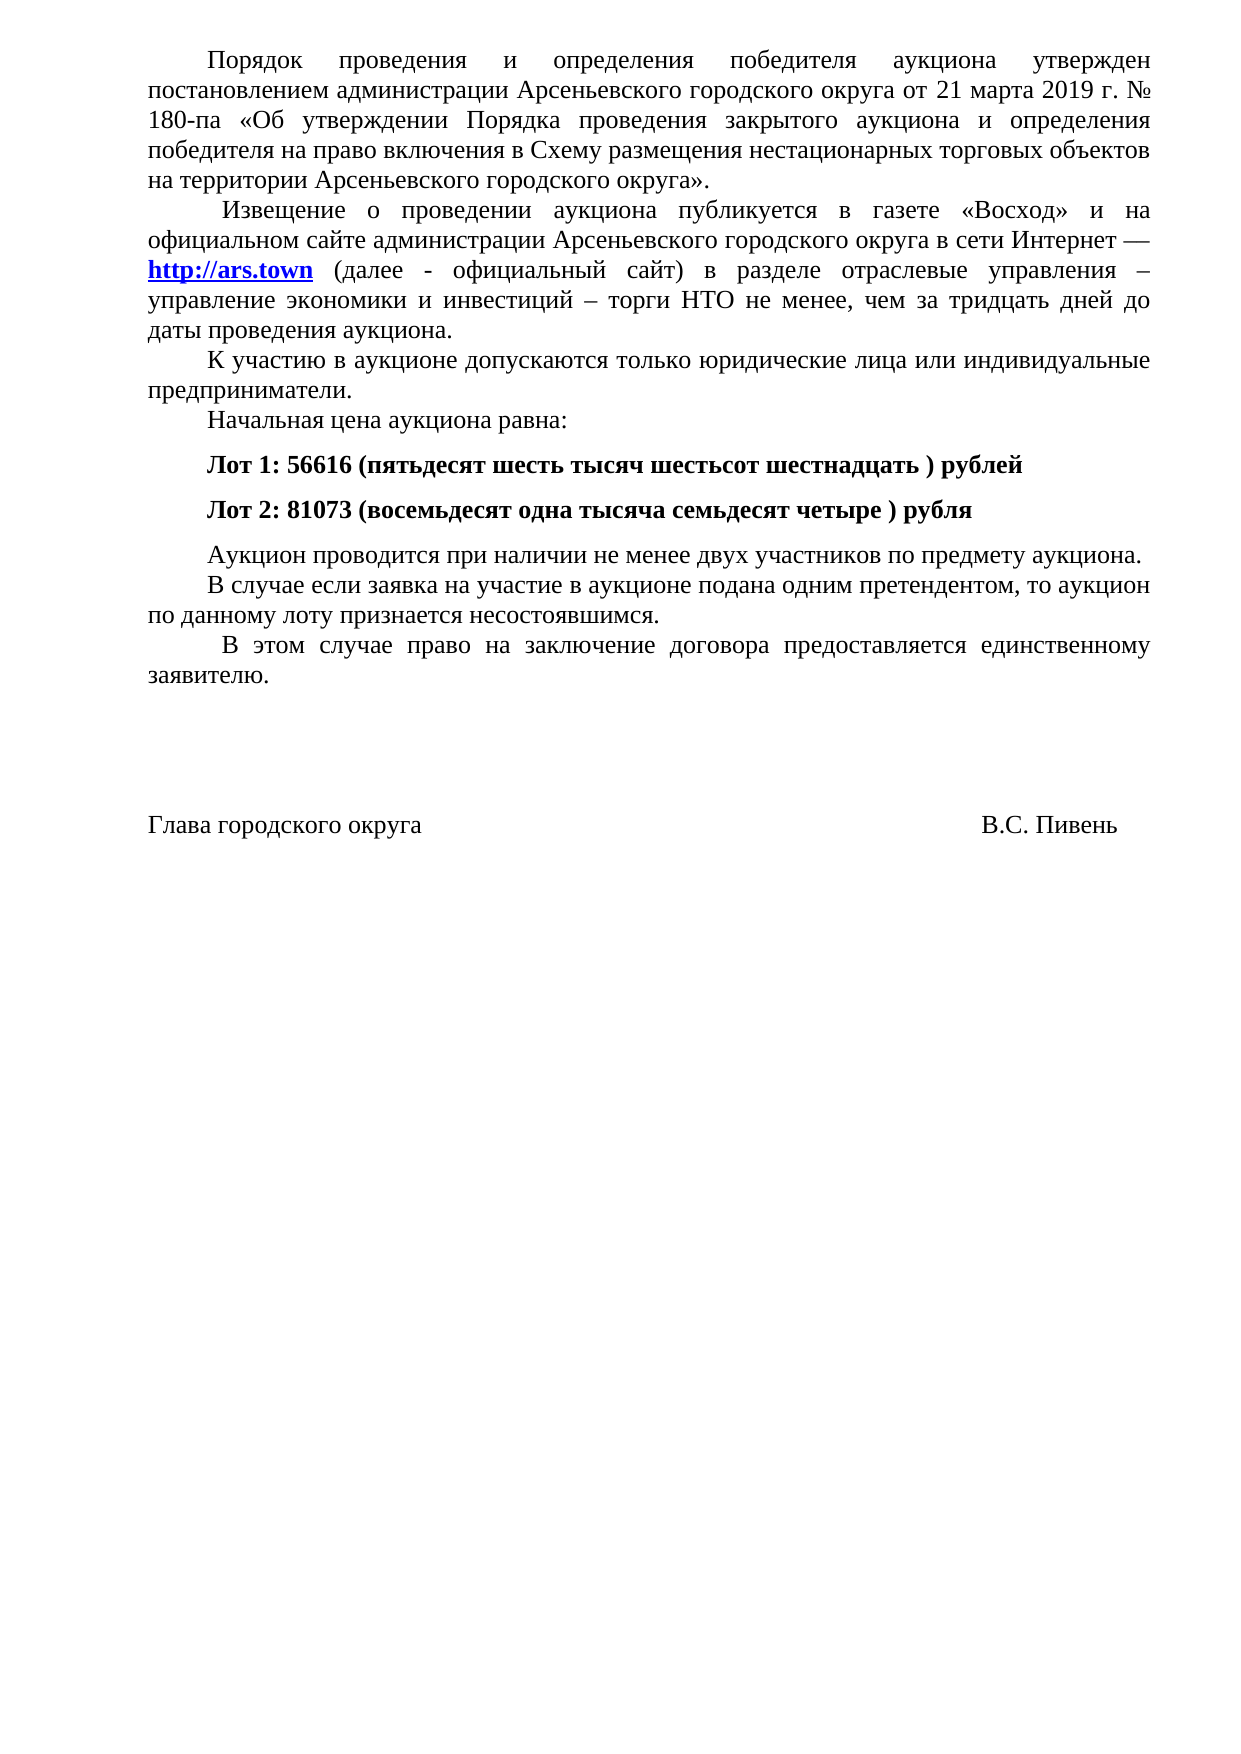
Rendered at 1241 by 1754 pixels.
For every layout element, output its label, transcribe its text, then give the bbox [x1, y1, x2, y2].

text Лот 2: 81073 (восемьдесят одна тысяча семьдесят четыре ) рубля [148, 494, 1152, 524]
text Аукцион проводится при наличии не менее двух участников по предмету аукциона. [148, 539, 1152, 569]
text Лот 1: 56616 (пятьдесят шесть тысяч шестьсот шестнадцать ) рублей [148, 449, 1152, 479]
text Глава городского округа В.С. Пивень [148, 809, 1152, 839]
text В случае если заявка на участие в аукционе подана одним претендентом, то аукцион по данному лоту признается несостоявшимся. [148, 569, 1152, 629]
text Извещение о проведении аукциона публикуется в газете «Восход» и на официальном сайте администрации Арсеньевского городского округа в сети Интернет –– http://ars.town (далее - официальный сайт) в разделе отраслевые управления – управление экономики и инвестиций – торги НТО не менее, чем за тридцать дней до даты проведения аукциона. [148, 194, 1152, 344]
text В этом случае право на заключение договора предоставляется единственному заявителю. [148, 629, 1152, 689]
text К участию в аукционе допускаются только юридические лица или индивидуальные предприниматели. [148, 344, 1152, 404]
text Порядок проведения и определения победителя аукциона утвержден постановлением администрации Арсеньевского городского округа от 21 марта 2019 г. № 180-па «Об утверждении Порядка проведения закрытого аукциона и определения победителя на право включения в Схему размещения нестационарных торговых объектов на территории Арсеньевского городского округа». [148, 44, 1152, 194]
text Начальная цена аукциона равна: [148, 404, 1152, 434]
